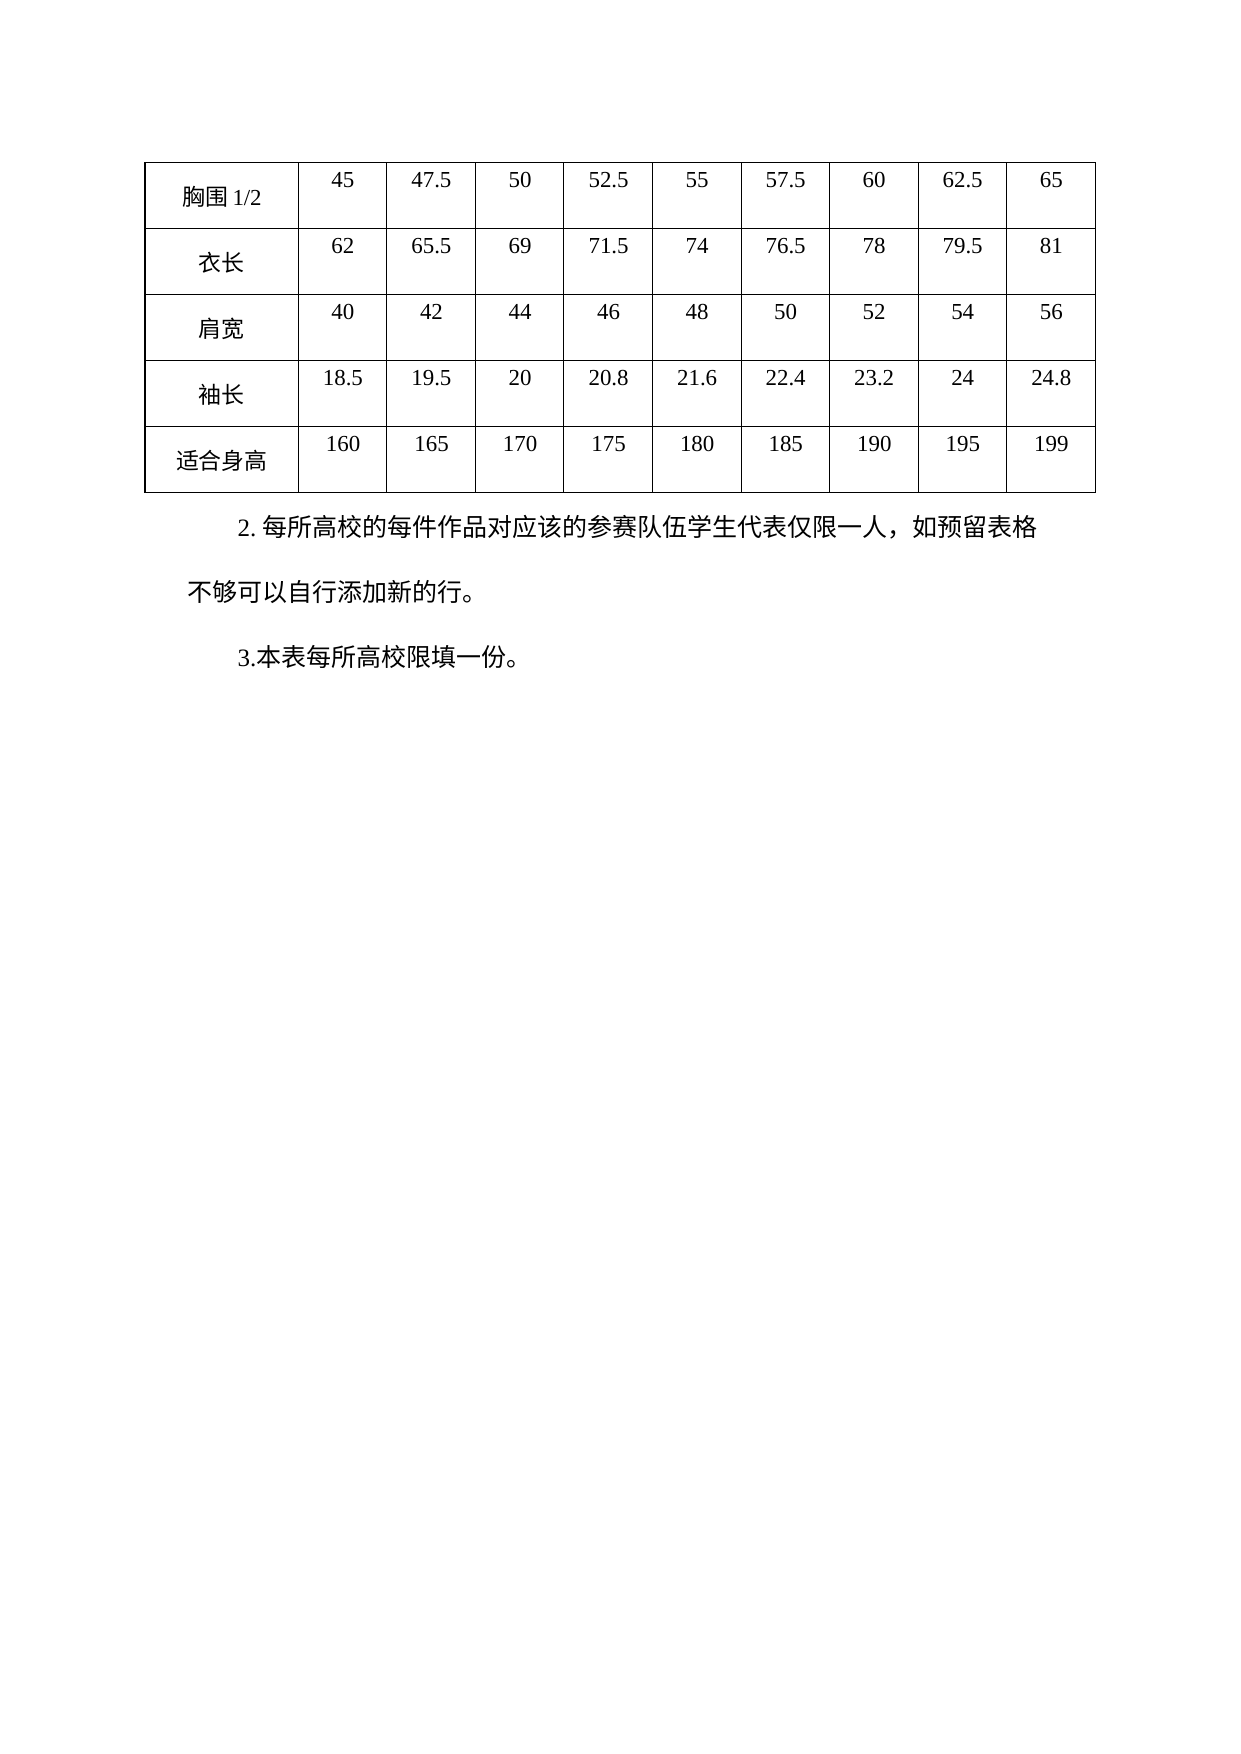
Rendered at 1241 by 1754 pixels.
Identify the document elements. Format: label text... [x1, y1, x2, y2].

table_cell 60 [830, 163, 918, 228]
table_cell 52 [830, 295, 918, 360]
table_cell 71.5 [564, 229, 652, 294]
table_cell 50 [476, 163, 563, 228]
table_cell 44 [476, 295, 563, 360]
table_cell 180 [653, 427, 741, 492]
table_cell 76.5 [742, 229, 829, 294]
table_cell 45 [299, 163, 386, 228]
table_cell 54 [919, 295, 1006, 360]
table_cell 24.8 [1007, 361, 1095, 426]
table_cell 21.6 [653, 361, 741, 426]
table_cell 18.5 [299, 361, 386, 426]
table_cell 56 [1007, 295, 1095, 360]
table_cell 190 [830, 427, 918, 492]
table_cell 20.8 [564, 361, 652, 426]
table_cell 65.5 [387, 229, 475, 294]
table_cell 62.5 [919, 163, 1006, 228]
table_cell 肩宽 [146, 295, 298, 360]
text 2. 每所高校的每件作品对应该的参赛队伍学生代表仅限一人，如预留表格不够可以自行添加新的行。 [187, 493, 1053, 623]
table_cell 160 [299, 427, 386, 492]
table_cell 65 [1007, 163, 1095, 228]
table_cell 57.5 [742, 163, 829, 228]
table_cell 胸围1/2 [146, 163, 298, 228]
text 3.本表每所高校限填一份。 [187, 623, 1053, 688]
table_cell 195 [919, 427, 1006, 492]
table_cell 79.5 [919, 229, 1006, 294]
table_cell 55 [653, 163, 741, 228]
table_cell 适合身高 [146, 427, 298, 492]
table_cell 40 [299, 295, 386, 360]
table_cell 24 [919, 361, 1006, 426]
table_cell 185 [742, 427, 829, 492]
table_cell 23.2 [830, 361, 918, 426]
table_cell 52.5 [564, 163, 652, 228]
table_cell 165 [387, 427, 475, 492]
table_cell 199 [1007, 427, 1095, 492]
table_cell 48 [653, 295, 741, 360]
table_cell 175 [564, 427, 652, 492]
table_cell 47.5 [387, 163, 475, 228]
table_cell 46 [564, 295, 652, 360]
table_cell 22.4 [742, 361, 829, 426]
table_cell 74 [653, 229, 741, 294]
table_cell 袖长 [146, 361, 298, 426]
table_cell 62 [299, 229, 386, 294]
table_cell 81 [1007, 229, 1095, 294]
table_cell 20 [476, 361, 563, 426]
table_cell 170 [476, 427, 563, 492]
table_cell 42 [387, 295, 475, 360]
table_cell 50 [742, 295, 829, 360]
table_cell 衣长 [146, 229, 298, 294]
table_cell 78 [830, 229, 918, 294]
table_cell 69 [476, 229, 563, 294]
table_cell 19.5 [387, 361, 475, 426]
